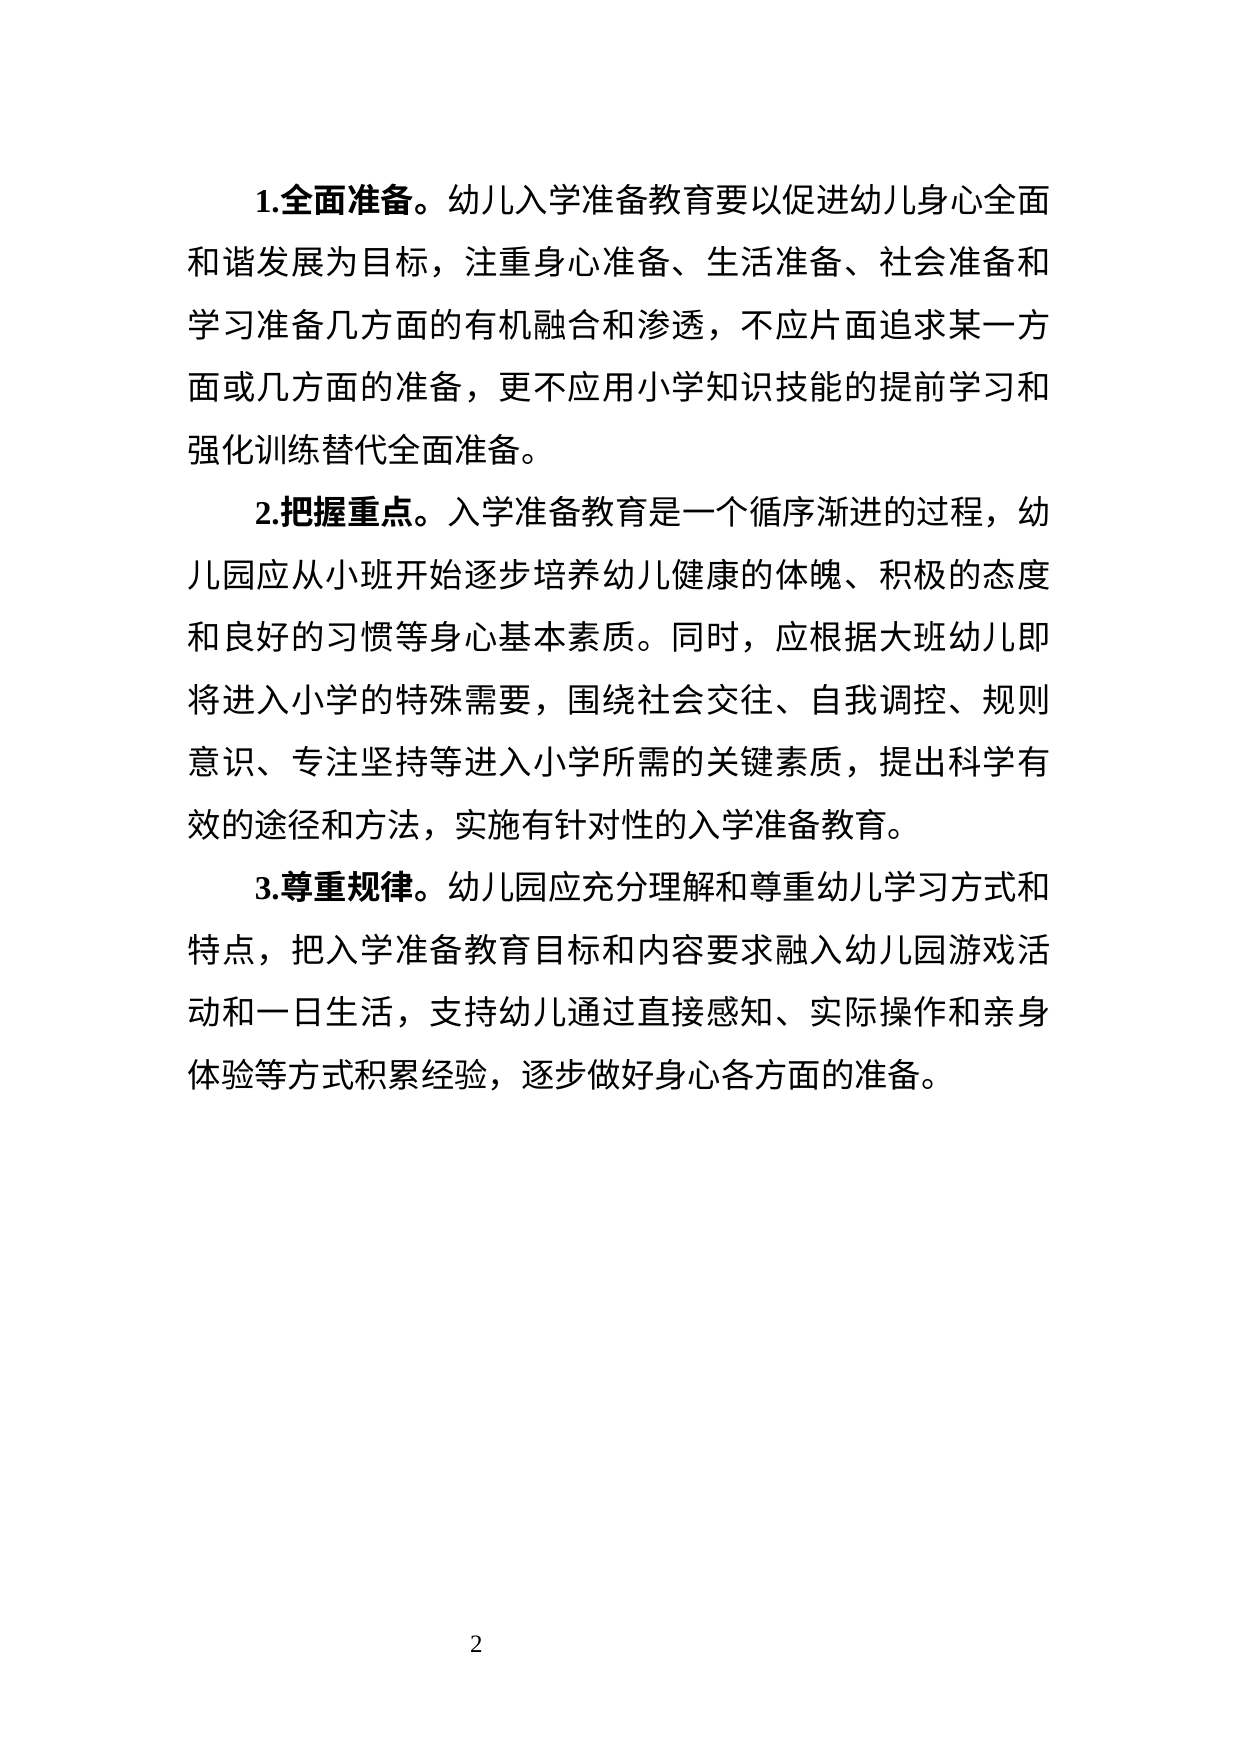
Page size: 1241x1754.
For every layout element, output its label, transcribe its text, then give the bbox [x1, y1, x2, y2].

text 1.全面准备。幼儿入学准备教育要以促进幼儿身心全面和谐发展为目标，注重身心准备、生活准备、社会准备和学习准备几方面的有机融合和渗透，不应片面追求某一方面或几方面的准备，更不应用小学知识技能的提前学习和强化训练替代全面准备。 [187, 162, 1053, 474]
text 2.把握重点。入学准备教育是一个循序渐进的过程，幼儿园应从小班开始逐步培养幼儿健康的体魄、积极的态度和良好的习惯等身心基本素质。同时，应根据大班幼儿即将进入小学的特殊需要，围绕社会交往、自我调控、规则意识、专注坚持等进入小学所需的关键素质，提出科学有效的途径和方法，实施有针对性的入学准备教育。 [187, 474, 1053, 849]
text 3.尊重规律。幼儿园应充分理解和尊重幼儿学习方式和特点，把入学准备教育目标和内容要求融入幼儿园游戏活动和一日生活，支持幼儿通过直接感知、实际操作和亲身体验等方式积累经验，逐步做好身心各方面的准备。 [187, 849, 1053, 1099]
